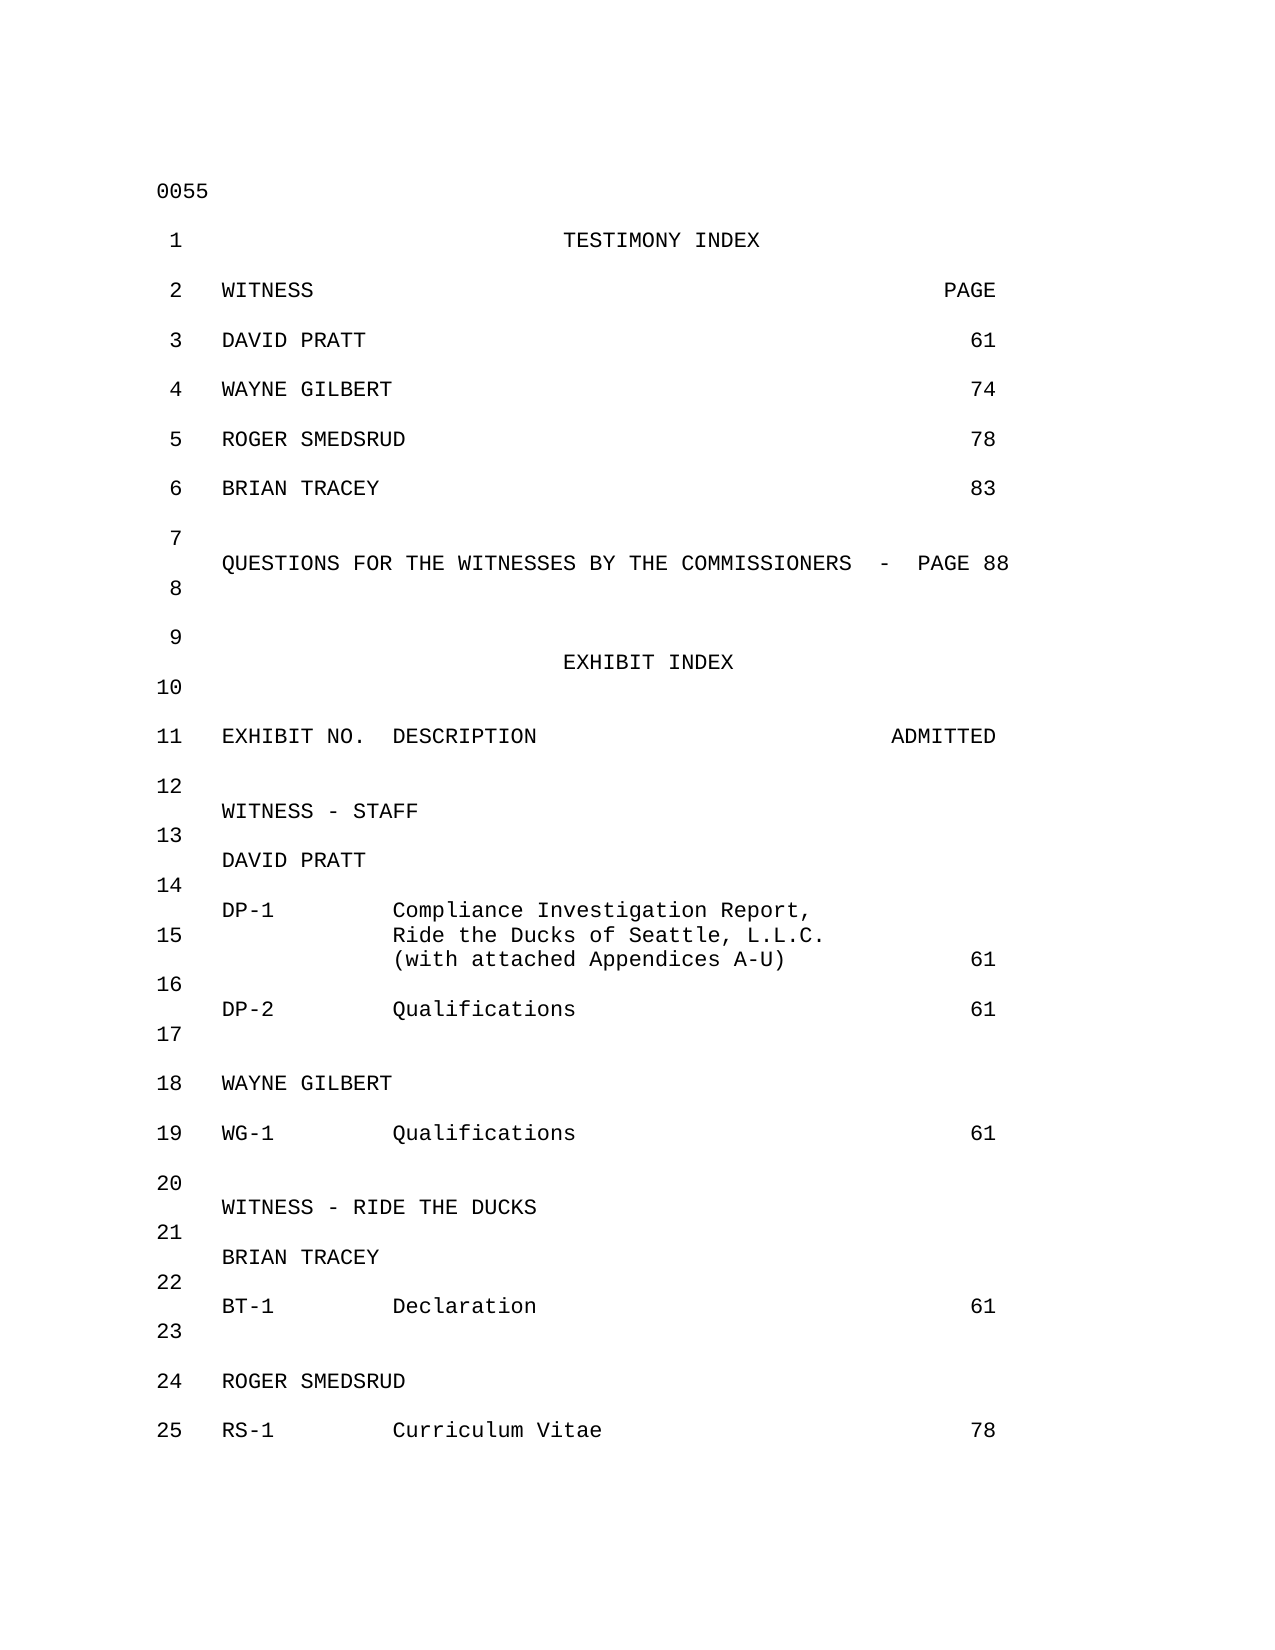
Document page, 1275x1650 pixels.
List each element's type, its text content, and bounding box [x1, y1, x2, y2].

text 11 EXHIBIT NO. DESCRIPTION ADMITTED [156, 725, 1119, 750]
text BRIAN TRACEY [156, 1246, 1119, 1271]
text 23 [156, 1320, 1119, 1345]
text QUESTIONS FOR THE WITNESSES BY THE COMMISSIONERS - PAGE 88 [156, 552, 1119, 577]
text 13 [156, 824, 1119, 849]
text 8 [156, 577, 1119, 601]
text 3 DAVID PRATT 61 [156, 329, 1119, 353]
text 9 [156, 626, 1119, 651]
text 10 [156, 676, 1119, 701]
text (with attached Appendices A-U) 61 [156, 948, 1119, 973]
text 20 [156, 1172, 1119, 1196]
text BT-1 Declaration 61 [156, 1296, 1119, 1320]
text 22 [156, 1271, 1119, 1296]
text 5 ROGER SMEDSRUD 78 [156, 428, 1119, 453]
text DAVID PRATT [156, 849, 1119, 874]
text 19 WG-1 Qualifications 61 [156, 1122, 1119, 1147]
text DP-1 Compliance Investigation Report, [156, 899, 1119, 924]
text 12 [156, 775, 1119, 800]
text 4 WAYNE GILBERT 74 [156, 378, 1119, 403]
text DP-2 Qualifications 61 [156, 998, 1119, 1023]
text WITNESS - RIDE THE DUCKS [156, 1196, 1119, 1221]
text 1 TESTIMONY INDEX [156, 229, 1119, 254]
text 18 WAYNE GILBERT [156, 1072, 1119, 1097]
text 15 Ride the Ducks of Seattle, L.L.C. [156, 924, 1119, 948]
text 24 ROGER SMEDSRUD [156, 1370, 1119, 1395]
text 17 [156, 1023, 1119, 1048]
text 14 [156, 874, 1119, 899]
text 0055 [156, 180, 1119, 205]
text 21 [156, 1221, 1119, 1246]
text EXHIBIT INDEX [156, 651, 1119, 676]
text 7 [156, 527, 1119, 552]
text 6 BRIAN TRACEY 83 [156, 477, 1119, 502]
text WITNESS - STAFF [156, 800, 1119, 824]
text 2 WITNESS PAGE [156, 279, 1119, 304]
text 25 RS-1 Curriculum Vitae 78 [156, 1419, 1119, 1444]
text 16 [156, 973, 1119, 998]
